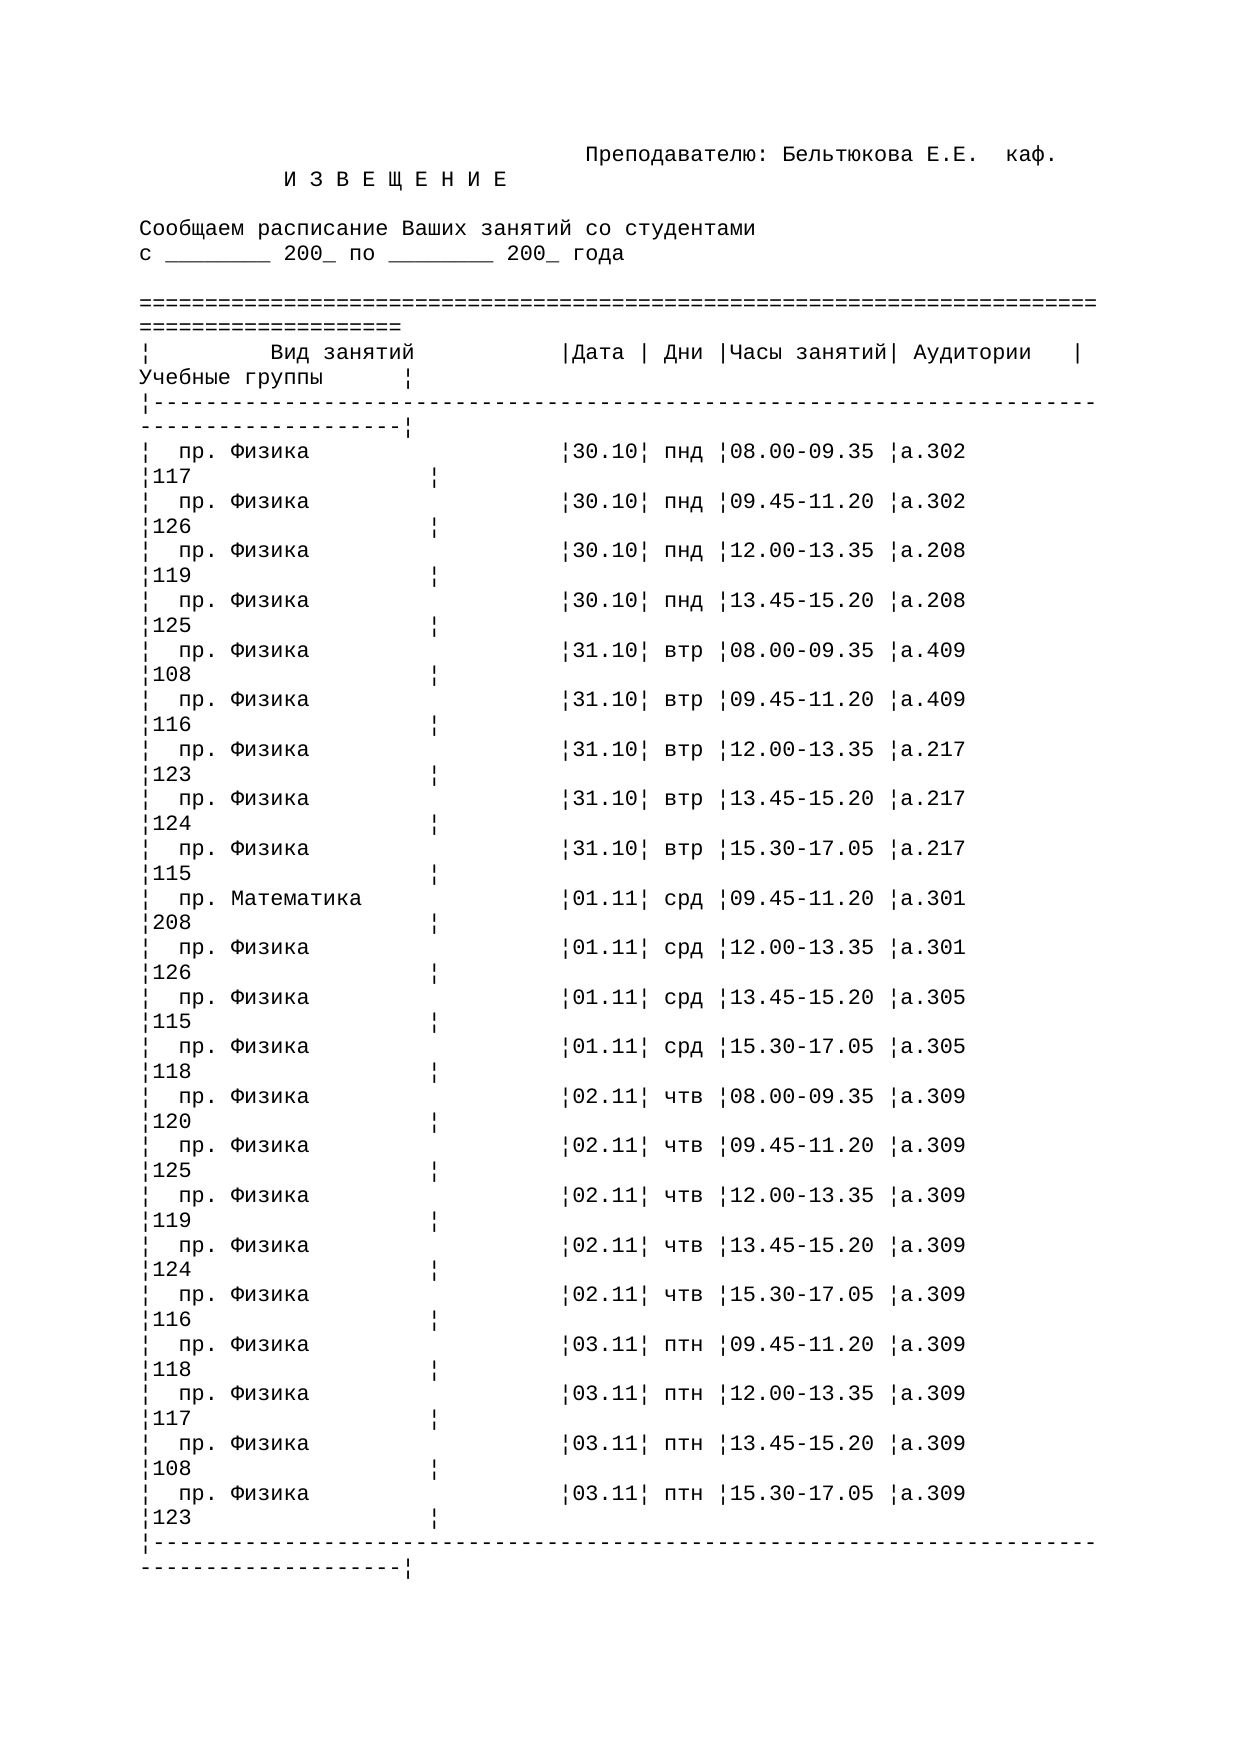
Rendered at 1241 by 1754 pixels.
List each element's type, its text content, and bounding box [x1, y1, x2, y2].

text ¦ пр. Физика ¦02.11¦ чтв ¦15.30-17.05 ¦а.309 ¦116 ¦ [139, 1283, 1101, 1333]
text Сообщаем расписание Ваших занятий со студентами [139, 217, 1101, 242]
text И З В Е Щ Е Н И Е [139, 168, 1101, 192]
text ¦ пр. Физика ¦30.10¦ пнд ¦12.00-13.35 ¦а.208 ¦119 ¦ [139, 539, 1101, 589]
text ¦ пр. Физика ¦02.11¦ чтв ¦13.45-15.20 ¦а.309 ¦124 ¦ [139, 1234, 1101, 1283]
text ¦ пр. Физика ¦01.11¦ сpд ¦13.45-15.20 ¦а.305 ¦115 ¦ [139, 986, 1101, 1035]
text ¦ пр. Физика ¦03.11¦ птн ¦15.30-17.05 ¦а.309 ¦123 ¦ [139, 1482, 1101, 1531]
text ¦ пр. Физика ¦30.10¦ пнд ¦09.45-11.20 ¦а.302 ¦126 ¦ [139, 490, 1101, 539]
text ¦ пр. Физика ¦30.10¦ пнд ¦08.00-09.35 ¦а.302 ¦117 ¦ [139, 440, 1101, 490]
text ¦ пр. Физика ¦02.11¦ чтв ¦09.45-11.20 ¦а.309 ¦125 ¦ [139, 1134, 1101, 1184]
text Преподавателю: Бельтюкова Е.Е. каф. [139, 143, 1101, 168]
text ============================================================================================= [139, 292, 1101, 341]
text ¦ пр. Физика ¦03.11¦ птн ¦12.00-13.35 ¦а.309 ¦117 ¦ [139, 1382, 1101, 1432]
text ¦ пр. Физика ¦02.11¦ чтв ¦12.00-13.35 ¦а.309 ¦119 ¦ [139, 1184, 1101, 1234]
text ¦ пр. Физика ¦02.11¦ чтв ¦08.00-09.35 ¦а.309 ¦120 ¦ [139, 1085, 1101, 1134]
text ¦--------------------------------------------------------------------------------------------¦ [139, 1531, 1101, 1581]
text ¦ пр. Математика ¦01.11¦ сpд ¦09.45-11.20 ¦а.301 ¦208 ¦ [139, 887, 1101, 936]
text ¦ пр. Физика ¦31.10¦ втp ¦09.45-11.20 ¦а.409 ¦116 ¦ [139, 688, 1101, 738]
text ¦ пр. Физика ¦31.10¦ втp ¦15.30-17.05 ¦а.217 ¦115 ¦ [139, 837, 1101, 887]
text ¦ пр. Физика ¦01.11¦ сpд ¦12.00-13.35 ¦а.301 ¦126 ¦ [139, 936, 1101, 986]
text ¦ пр. Физика ¦30.10¦ пнд ¦13.45-15.20 ¦а.208 ¦125 ¦ [139, 589, 1101, 639]
text ¦--------------------------------------------------------------------------------------------¦ [139, 391, 1101, 440]
text с ________ 200_ по ________ 200_ года [139, 242, 1101, 267]
text ¦ пр. Физика ¦03.11¦ птн ¦09.45-11.20 ¦а.309 ¦118 ¦ [139, 1333, 1101, 1382]
text ¦ пр. Физика ¦03.11¦ птн ¦13.45-15.20 ¦а.309 ¦108 ¦ [139, 1432, 1101, 1482]
text ¦ пр. Физика ¦31.10¦ втp ¦12.00-13.35 ¦а.217 ¦123 ¦ [139, 738, 1101, 787]
text ¦ пр. Физика ¦31.10¦ втp ¦08.00-09.35 ¦а.409 ¦108 ¦ [139, 639, 1101, 688]
text ¦ Вид занятий |Дата | Дни |Часы занятий| Аудитории | Учебные группы ¦ [139, 341, 1101, 391]
text ¦ пр. Физика ¦31.10¦ втp ¦13.45-15.20 ¦а.217 ¦124 ¦ [139, 787, 1101, 837]
text ¦ пр. Физика ¦01.11¦ сpд ¦15.30-17.05 ¦а.305 ¦118 ¦ [139, 1035, 1101, 1085]
